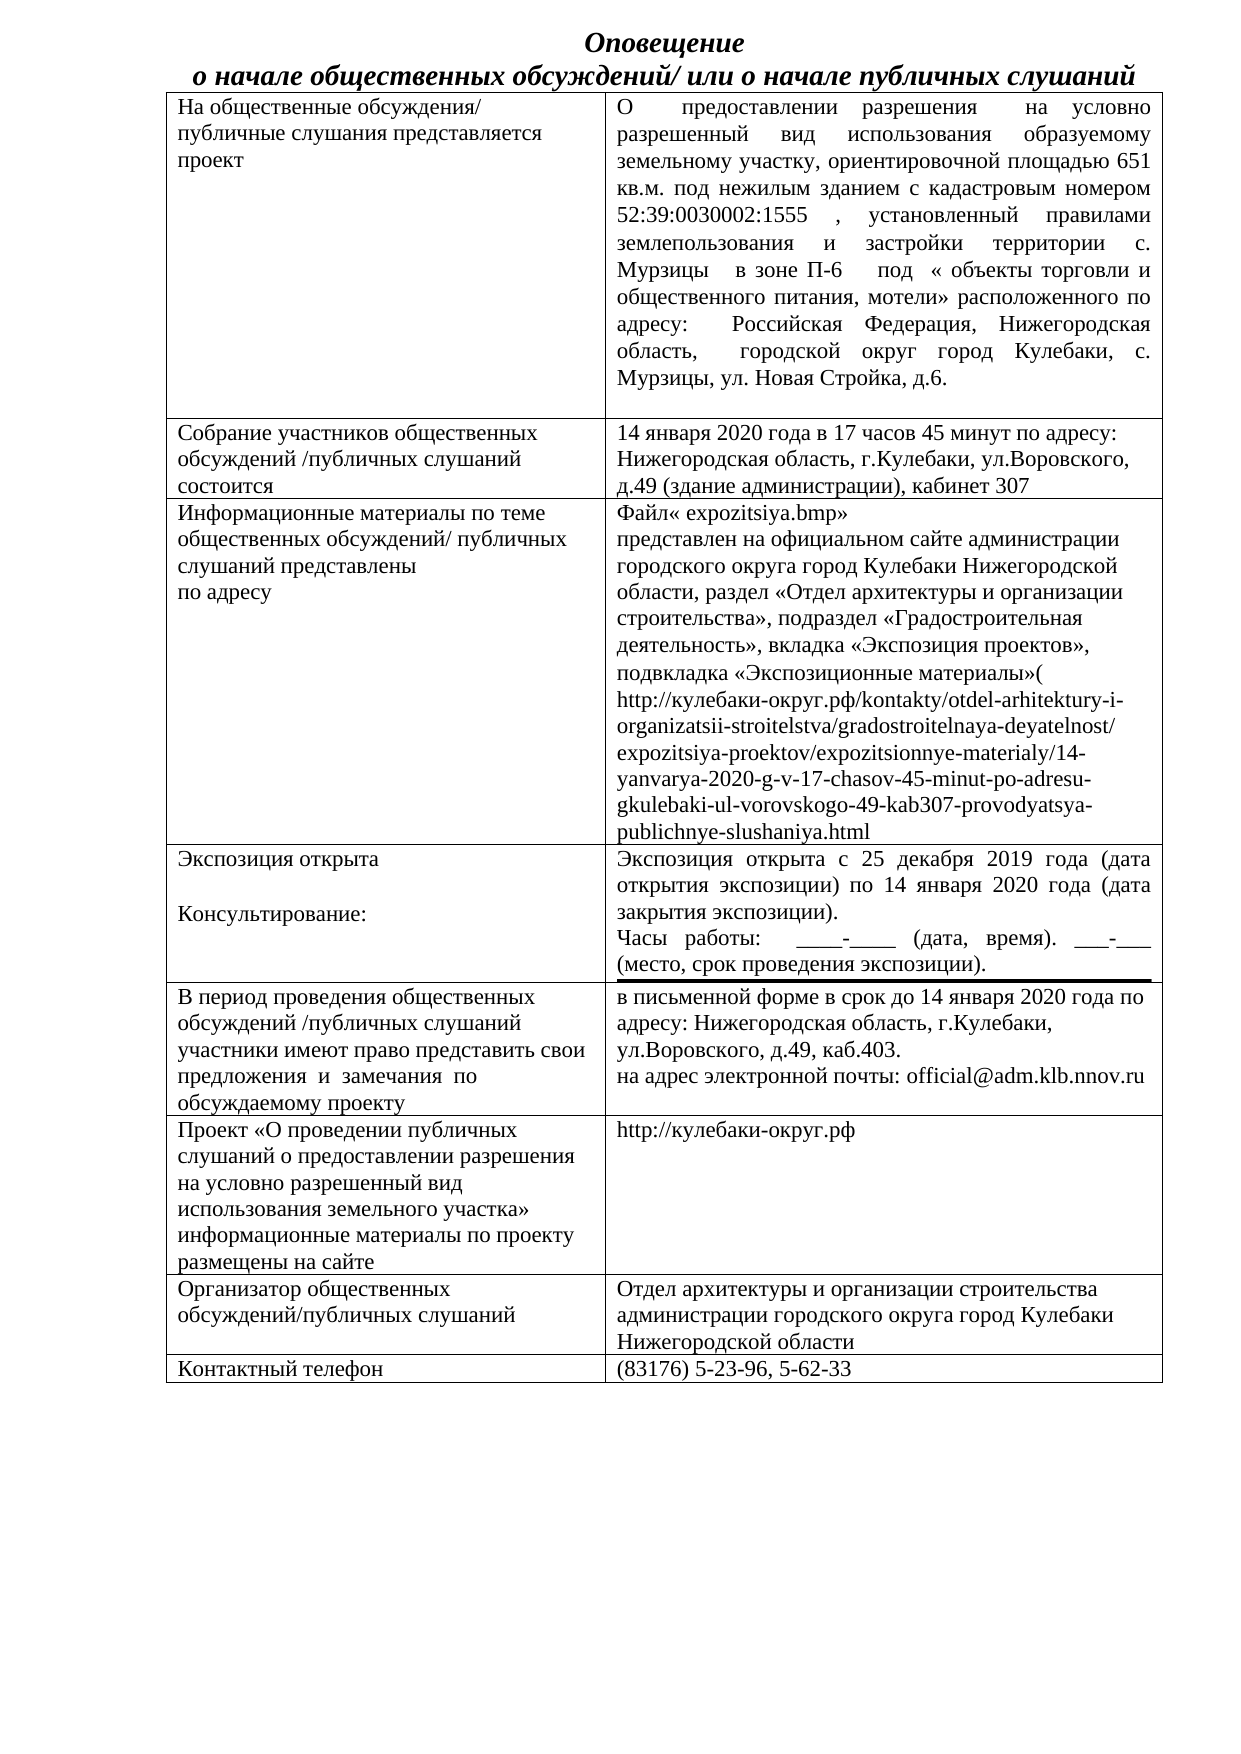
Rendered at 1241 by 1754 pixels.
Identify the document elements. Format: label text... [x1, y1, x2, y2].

table_cell Отдел архитектуры и организации строительства администрации городского округа город Кулебаки Нижегородской области [606, 1275, 1162, 1354]
table_cell 14 января 2020 года в 17 часов 45 минут по адресу: Нижегородская область, г.Кулебаки, ул.Воровского, д.49 (здание администрации), кабинет 307 [606, 419, 1162, 498]
table_cell в письменной форме в срок до 14 января 2020 года по адресу: Нижегородская область, г.Кулебаки, ул.Воровского, д.49, каб.403. на адрес электронной почты: official@adm.klb.nnov.ru [606, 983, 1162, 1115]
subtitle Оповещение [177, 25, 1152, 58]
table_header На общественные обсуждения/ публичные слушания представляется проект [167, 93, 605, 418]
table_cell Информационные материалы по теме общественных обсуждений/ публичных слушаний представлены по адресу [167, 499, 605, 844]
table_cell Собрание участников общественных обсуждений /публичных слушаний состоится [167, 419, 605, 498]
table_cell Контактный телефон [167, 1355, 605, 1382]
table_cell В период проведения общественных обсуждений /публичных слушаний участники имеют право представить свои предложения и замечания по обсуждаемому проекту [167, 983, 605, 1115]
table_cell Экспозиция открыта Консультирование: [167, 845, 605, 982]
table_header О предоставлении разрешения на условно разрешенный вид использования образуемому земельному участку, ориентировочной площадью 651 кв.м. под нежилым зданием с кадастровым номером 52:39:0030002:1555 , установленный правилами землепользования и застройки территории с. Мурзицы в зоне П-6 под « объекты торговли и общественного питания, мотели» расположенного по адресу: Российская Федерация, Нижегородская область, городской округ город Кулебаки, с. Мурзицы, ул. Новая Стройка, д.6. [606, 93, 1162, 418]
table_cell (83176) 5-23-96, 5-62-33 [606, 1355, 1162, 1382]
table_cell Проект «О проведении публичных слушаний о предоставлении разрешения на условно разрешенный вид использования земельного участка» информационные материалы по проекту размещены на сайте [167, 1116, 605, 1274]
subtitle о начале общественных обсуждений/ или о начале публичных слушаний [177, 58, 1152, 92]
table_cell Экспозиция открыта с 25 декабря 2019 года (дата открытия экспозиции) по 14 января 2020 года (дата закрытия экспозиции). Часы работы: ____-____ (дата, время). ___-___ (место, срок проведения экспозиции). [606, 845, 1162, 982]
table_cell http://кулебаки-округ.рф [606, 1116, 1162, 1274]
table_cell Файл« expozitsiya.bmp» представлен на официальном сайте администрации городского округа город Кулебаки Нижегородской области, раздел «Отдел архитектуры и организации строительства», подраздел «Градостроительная деятельность», вкладка «Экспозиция проектов», подвкладка «Экспозиционные материалы»( http://кулебаки-округ.рф/kontakty/otdel-arhitektury-i-organizatsii-stroitelstva/gradostroitelnaya-deyatelnost/expozitsiya-proektov/expozitsionnye-materialy/14-yanvarya-2020-g-v-17-chasov-45-minut-po-adresu-gkulebaki-ul-vorovskogo-49-kab307-provodyatsya-publichnye-slushaniya.html [606, 499, 1162, 844]
table_cell Организатор общественных обсуждений/публичных слушаний [167, 1275, 605, 1354]
